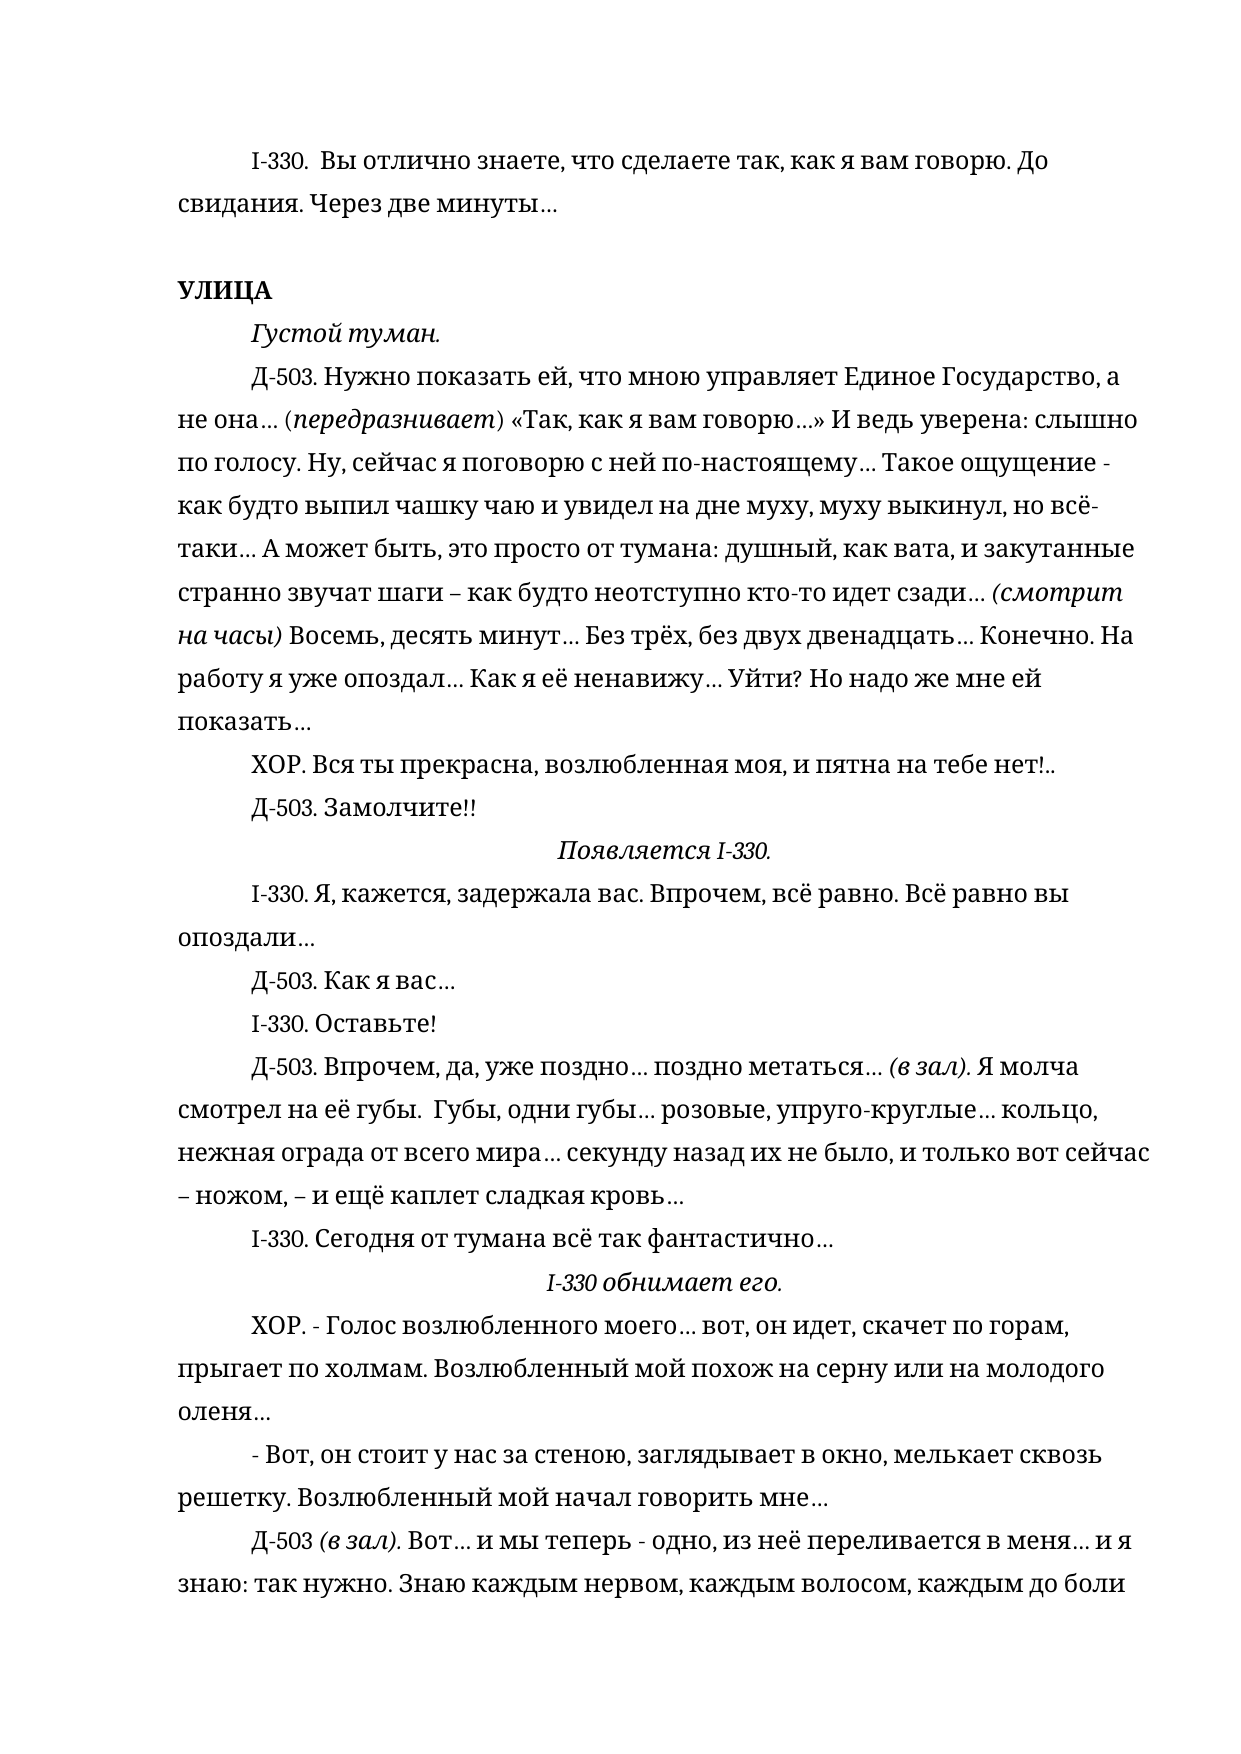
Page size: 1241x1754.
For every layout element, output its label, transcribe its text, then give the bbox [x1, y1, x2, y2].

text Густой туман. [177, 320, 1152, 348]
text I-330. Вы отлично знаете, что сделаете так, как я вам говорю. До свидания. Через две минуты… [177, 147, 1152, 219]
text I-330 обнимает его. [177, 1268, 1152, 1297]
text Появляется I-330. [177, 837, 1152, 866]
text Д-503. Как я вас… [177, 967, 1152, 995]
text УЛИЦА [177, 277, 1152, 305]
text Д-503. Впрочем, да, уже поздно… поздно метаться… (в зал). Я молча смотрел на её губы. Губы, одни губы… розовые, упруго-круглые… кольцо, нежная ограда от всего мира… секунду назад их не было, и только вот сейчас – ножом, – и ещё каплет сладкая кровь… [177, 1053, 1152, 1211]
text I-330. Сегодня от тумана всё так фантастично… [177, 1225, 1152, 1254]
text Д-503. Нужно показать ей, что мною управляет Единое Государство, а не она… (передразнивает) «Так, как я вам говорю…» И ведь уверена: слышно по голосу. Ну, сейчас я поговорю с ней по-настоящему… Такое ощущение - как будто выпил чашку чаю и увидел на дне муху, муху выкинул, но всё-таки… А может быть, это просто от тумана: душный, как вата, и закутанные странно звучат шаги – как будто неотступно кто-то идет сзади… (смотрит на часы) Восемь, десять минут… Без трёх, без двух двенадцать… Конечно. На работу я уже опоздал… Как я её ненавижу… Уйти? Но надо же мне ей показать… [177, 363, 1152, 737]
text I-330. Оставьте! [177, 1010, 1152, 1038]
text ХОР. Вся ты прекрасна, возлюбленная моя, и пятна на тебе нет!.. Д-503. Замолчите!! [251, 751, 1152, 823]
text - Вот, он стоит у нас за стеною, заглядывает в окно, мелькает сквозь решетку. Возлюбленный мой начал говорить мне… [177, 1441, 1152, 1513]
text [177, 1527, 1152, 1599]
text ХОР. - Голос возлюбленного моего… вот, он идет, скачет по горам, прыгает по холмам. Возлюбленный мой похож на серну или на молодого оленя… [177, 1312, 1152, 1427]
text I-330. Я, кажется, задержала вас. Впрочем, всё равно. Всё равно вы опоздали… [177, 880, 1152, 952]
